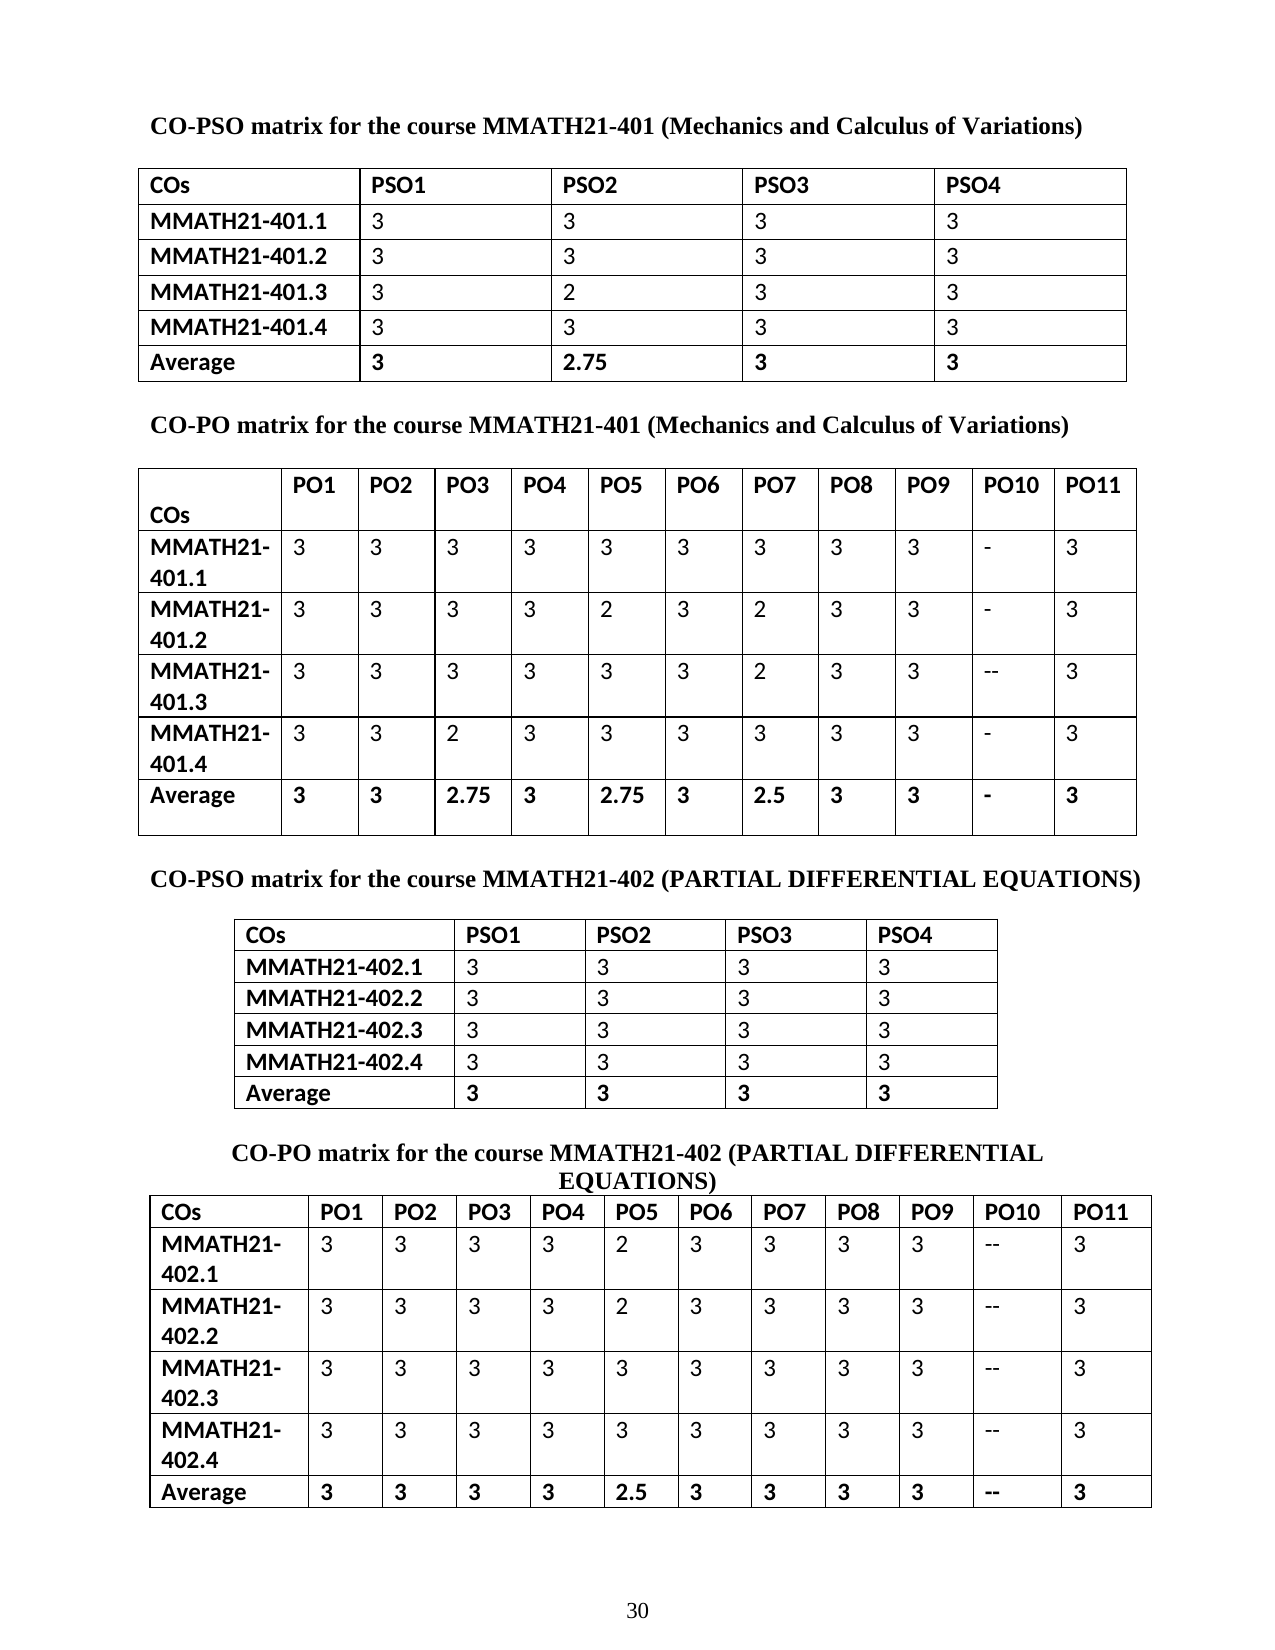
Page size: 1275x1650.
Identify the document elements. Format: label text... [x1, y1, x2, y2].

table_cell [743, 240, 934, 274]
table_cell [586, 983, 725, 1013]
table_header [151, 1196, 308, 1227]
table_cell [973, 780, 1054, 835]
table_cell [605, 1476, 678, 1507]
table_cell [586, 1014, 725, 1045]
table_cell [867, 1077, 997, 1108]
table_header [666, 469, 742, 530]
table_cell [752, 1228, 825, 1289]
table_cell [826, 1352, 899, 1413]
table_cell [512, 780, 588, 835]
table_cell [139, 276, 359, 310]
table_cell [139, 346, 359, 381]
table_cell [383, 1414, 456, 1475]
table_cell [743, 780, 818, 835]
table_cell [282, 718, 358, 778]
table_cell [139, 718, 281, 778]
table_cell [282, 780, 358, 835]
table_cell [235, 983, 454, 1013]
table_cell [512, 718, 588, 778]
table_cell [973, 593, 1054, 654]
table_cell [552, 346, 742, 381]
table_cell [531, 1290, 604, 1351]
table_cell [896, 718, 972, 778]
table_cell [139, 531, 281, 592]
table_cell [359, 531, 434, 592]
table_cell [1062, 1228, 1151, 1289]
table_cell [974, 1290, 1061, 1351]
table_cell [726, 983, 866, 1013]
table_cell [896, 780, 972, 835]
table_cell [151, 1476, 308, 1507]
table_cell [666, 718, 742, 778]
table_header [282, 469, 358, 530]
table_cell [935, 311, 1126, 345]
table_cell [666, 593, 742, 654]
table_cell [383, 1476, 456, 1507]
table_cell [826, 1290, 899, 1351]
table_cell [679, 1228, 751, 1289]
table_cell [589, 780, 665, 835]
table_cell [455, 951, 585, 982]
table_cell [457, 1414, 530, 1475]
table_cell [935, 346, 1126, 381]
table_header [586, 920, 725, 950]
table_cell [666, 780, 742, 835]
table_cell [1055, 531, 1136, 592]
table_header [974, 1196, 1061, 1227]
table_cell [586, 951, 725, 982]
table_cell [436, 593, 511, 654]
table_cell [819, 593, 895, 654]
text CO-PO matrix for the course MMATH21-401 (Mechanics and Calculus of Variations) [150, 411, 1125, 439]
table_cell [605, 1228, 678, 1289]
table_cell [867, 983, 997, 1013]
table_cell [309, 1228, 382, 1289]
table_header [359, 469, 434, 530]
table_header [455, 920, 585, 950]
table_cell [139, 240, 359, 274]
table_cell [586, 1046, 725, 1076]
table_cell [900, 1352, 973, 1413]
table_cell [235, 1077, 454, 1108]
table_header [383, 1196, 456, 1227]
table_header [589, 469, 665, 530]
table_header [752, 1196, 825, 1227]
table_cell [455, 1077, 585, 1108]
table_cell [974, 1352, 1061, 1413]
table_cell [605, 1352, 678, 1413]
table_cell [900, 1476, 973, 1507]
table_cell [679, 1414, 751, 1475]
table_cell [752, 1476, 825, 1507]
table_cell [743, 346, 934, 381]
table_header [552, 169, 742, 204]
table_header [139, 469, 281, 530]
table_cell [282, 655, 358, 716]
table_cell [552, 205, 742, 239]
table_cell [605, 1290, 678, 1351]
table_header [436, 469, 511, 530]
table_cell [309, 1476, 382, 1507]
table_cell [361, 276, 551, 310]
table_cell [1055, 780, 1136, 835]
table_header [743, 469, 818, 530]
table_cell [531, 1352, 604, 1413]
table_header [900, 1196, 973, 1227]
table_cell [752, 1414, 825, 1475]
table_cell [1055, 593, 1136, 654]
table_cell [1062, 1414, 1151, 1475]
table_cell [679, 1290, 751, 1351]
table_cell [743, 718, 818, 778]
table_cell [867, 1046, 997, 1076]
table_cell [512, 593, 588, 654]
text CO-PSO matrix for the course MMATH21-402 (PARTIAL DIFFERENTIAL EQUATIONS) [150, 864, 1154, 893]
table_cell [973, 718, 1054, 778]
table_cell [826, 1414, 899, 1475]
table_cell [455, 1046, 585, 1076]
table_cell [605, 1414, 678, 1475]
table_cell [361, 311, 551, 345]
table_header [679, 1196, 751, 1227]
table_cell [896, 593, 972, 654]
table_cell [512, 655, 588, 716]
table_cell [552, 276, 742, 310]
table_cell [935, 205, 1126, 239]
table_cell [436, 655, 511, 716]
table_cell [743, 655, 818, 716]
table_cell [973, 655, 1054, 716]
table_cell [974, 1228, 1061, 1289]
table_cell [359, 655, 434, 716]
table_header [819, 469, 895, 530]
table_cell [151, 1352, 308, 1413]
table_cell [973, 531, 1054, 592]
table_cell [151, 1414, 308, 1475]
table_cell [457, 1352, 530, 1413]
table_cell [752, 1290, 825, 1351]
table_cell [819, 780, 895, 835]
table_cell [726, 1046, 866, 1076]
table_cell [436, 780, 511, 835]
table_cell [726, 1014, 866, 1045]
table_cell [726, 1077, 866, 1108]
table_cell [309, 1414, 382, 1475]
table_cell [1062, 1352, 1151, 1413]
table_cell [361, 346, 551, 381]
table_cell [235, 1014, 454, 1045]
text CO-PO matrix for the course MMATH21-402 (PARTIAL DIFFERENTIAL EQUATIONS) [150, 1138, 1125, 1195]
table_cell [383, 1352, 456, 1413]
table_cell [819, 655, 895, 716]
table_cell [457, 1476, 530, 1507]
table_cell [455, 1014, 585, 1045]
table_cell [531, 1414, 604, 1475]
text CO-PSO matrix for the course MMATH21-401 (Mechanics and Calculus of Variations) [150, 111, 1125, 139]
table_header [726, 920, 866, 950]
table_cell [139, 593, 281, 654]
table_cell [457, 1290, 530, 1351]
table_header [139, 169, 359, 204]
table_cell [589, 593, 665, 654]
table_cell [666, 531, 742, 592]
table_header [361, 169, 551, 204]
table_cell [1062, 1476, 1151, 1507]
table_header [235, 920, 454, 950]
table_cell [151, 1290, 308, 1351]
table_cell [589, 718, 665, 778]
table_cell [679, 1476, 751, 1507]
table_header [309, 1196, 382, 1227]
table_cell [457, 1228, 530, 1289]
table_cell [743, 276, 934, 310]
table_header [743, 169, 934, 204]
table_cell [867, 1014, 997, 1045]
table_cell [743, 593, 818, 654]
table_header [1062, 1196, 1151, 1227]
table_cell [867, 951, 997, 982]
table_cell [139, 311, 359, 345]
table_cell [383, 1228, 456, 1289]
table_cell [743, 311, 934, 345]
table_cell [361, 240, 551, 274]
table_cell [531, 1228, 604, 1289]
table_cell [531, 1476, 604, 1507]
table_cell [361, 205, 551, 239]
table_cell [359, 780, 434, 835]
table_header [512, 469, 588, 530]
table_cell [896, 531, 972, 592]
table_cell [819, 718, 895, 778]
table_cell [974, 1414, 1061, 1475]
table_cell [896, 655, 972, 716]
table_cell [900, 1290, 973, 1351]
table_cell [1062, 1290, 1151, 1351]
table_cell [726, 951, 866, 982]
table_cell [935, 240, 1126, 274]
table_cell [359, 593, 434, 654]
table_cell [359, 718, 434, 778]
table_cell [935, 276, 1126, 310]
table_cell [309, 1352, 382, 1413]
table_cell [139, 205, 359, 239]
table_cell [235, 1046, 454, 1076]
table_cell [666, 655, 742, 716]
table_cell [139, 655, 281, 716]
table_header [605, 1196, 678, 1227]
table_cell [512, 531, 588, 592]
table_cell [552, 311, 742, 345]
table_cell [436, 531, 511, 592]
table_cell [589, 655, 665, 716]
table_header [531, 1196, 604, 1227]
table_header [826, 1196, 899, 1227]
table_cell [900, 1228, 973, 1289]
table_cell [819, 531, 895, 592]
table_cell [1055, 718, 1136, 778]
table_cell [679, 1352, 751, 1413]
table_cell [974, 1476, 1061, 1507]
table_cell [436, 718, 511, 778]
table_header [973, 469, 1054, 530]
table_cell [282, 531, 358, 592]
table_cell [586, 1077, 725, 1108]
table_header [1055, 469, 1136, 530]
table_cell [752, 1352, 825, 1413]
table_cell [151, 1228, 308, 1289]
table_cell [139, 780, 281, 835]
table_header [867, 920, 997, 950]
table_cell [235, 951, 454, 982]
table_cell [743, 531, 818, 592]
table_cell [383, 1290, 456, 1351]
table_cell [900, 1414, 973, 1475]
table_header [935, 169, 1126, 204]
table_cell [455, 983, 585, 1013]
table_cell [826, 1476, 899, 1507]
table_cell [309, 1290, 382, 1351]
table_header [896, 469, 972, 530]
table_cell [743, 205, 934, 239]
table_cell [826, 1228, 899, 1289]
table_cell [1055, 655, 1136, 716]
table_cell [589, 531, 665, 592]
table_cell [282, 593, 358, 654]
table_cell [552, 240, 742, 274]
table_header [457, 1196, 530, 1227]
